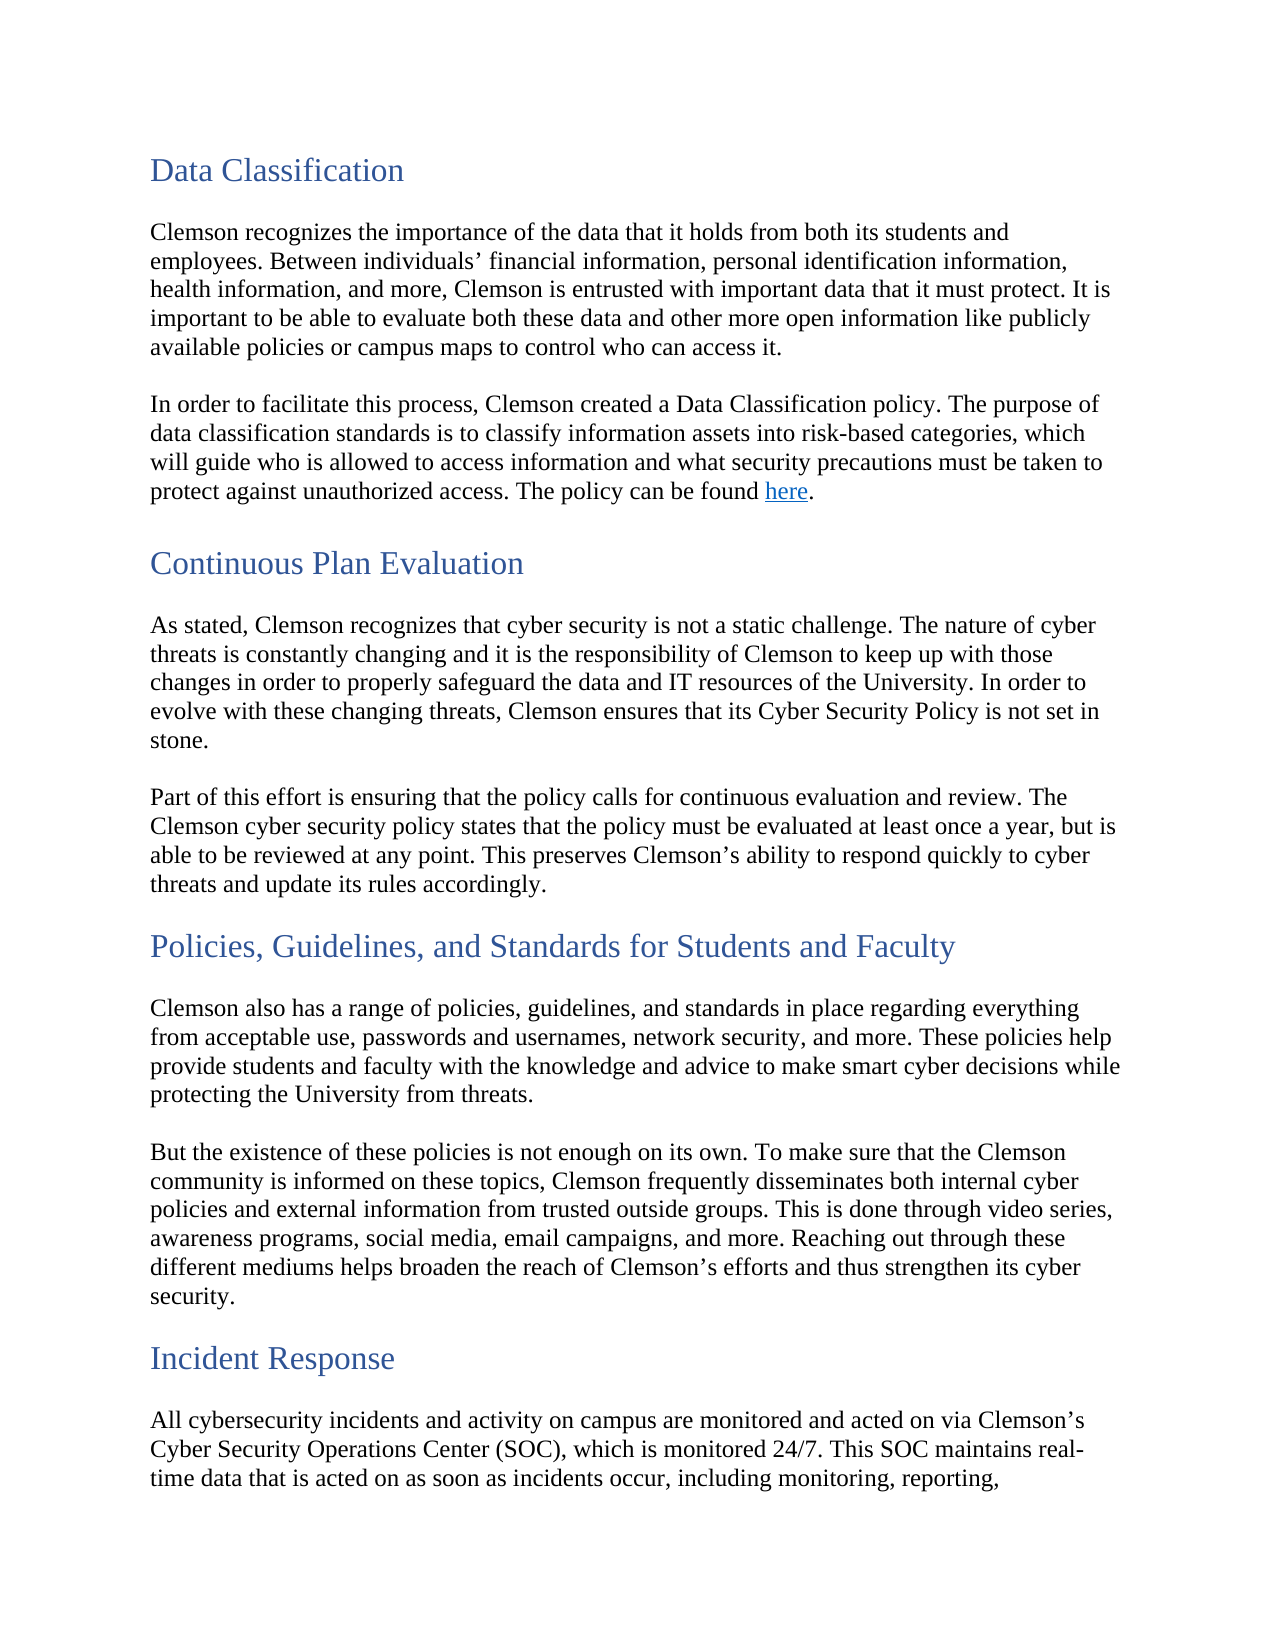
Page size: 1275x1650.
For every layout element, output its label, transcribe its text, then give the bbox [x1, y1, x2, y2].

text But the existence of these policies is not enough on its own. To make sure that the Clemson community is informed on these topics, Clemson frequently disseminates both internal cyber policies and external information from trusted outside groups. This is done through video series, awareness programs, social media, email campaigns, and more. Reaching out through these different mediums helps broaden the reach of Clemson’s efforts and thus strengthen its cyber security. [150, 1137, 1125, 1309]
text Continuous Plan Evaluation [150, 543, 1125, 581]
text As stated, Clemson recognizes that cyber security is not a static challenge. The nature of cyber threats is constantly changing and it is the responsibility of Clemson to keep up with those changes in order to properly safeguard the data and IT resources of the University. In order to evolve with these changing threats, Clemson ensures that its Cyber Security Policy is not set in stone. [150, 610, 1125, 754]
text Policies, Guidelines, and Standards for Students and Faculty [150, 926, 1125, 964]
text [150, 1405, 1125, 1492]
text Part of this effort is ensuring that the policy calls for continuous evaluation and review. The Clemson cyber security policy states that the policy must be evaluated at least once a year, but is able to be reviewed at any point. This preserves Clemson’s ability to respond quickly to cyber threats and update its rules accordingly. [150, 782, 1125, 897]
text Clemson also has a range of policies, guidelines, and standards in place regarding everything from acceptable use, passwords and usernames, network security, and more. These policies help provide students and faculty with the knowledge and advice to make smart cyber decisions while protecting the University from threats. [150, 993, 1125, 1108]
text Incident Response [150, 1338, 1125, 1377]
text Clemson recognizes the importance of the data that it holds from both its students and employees. Between individuals’ financial information, personal identification information, health information, and more, Clemson is entrusted with important data that it must protect. It is important to be able to evaluate both these data and other more open information like publicly available policies or campus maps to control who can access it. [150, 217, 1125, 361]
text Data Classification [150, 150, 1125, 188]
text In order to facilitate this process, Clemson created a Data Classification policy. The purpose of data classification standards is to classify information assets into risk-based categories, which will guide who is allowed to access information and what security precautions must be taken to protect against unauthorized access. The policy can be found here. [150, 389, 1125, 504]
